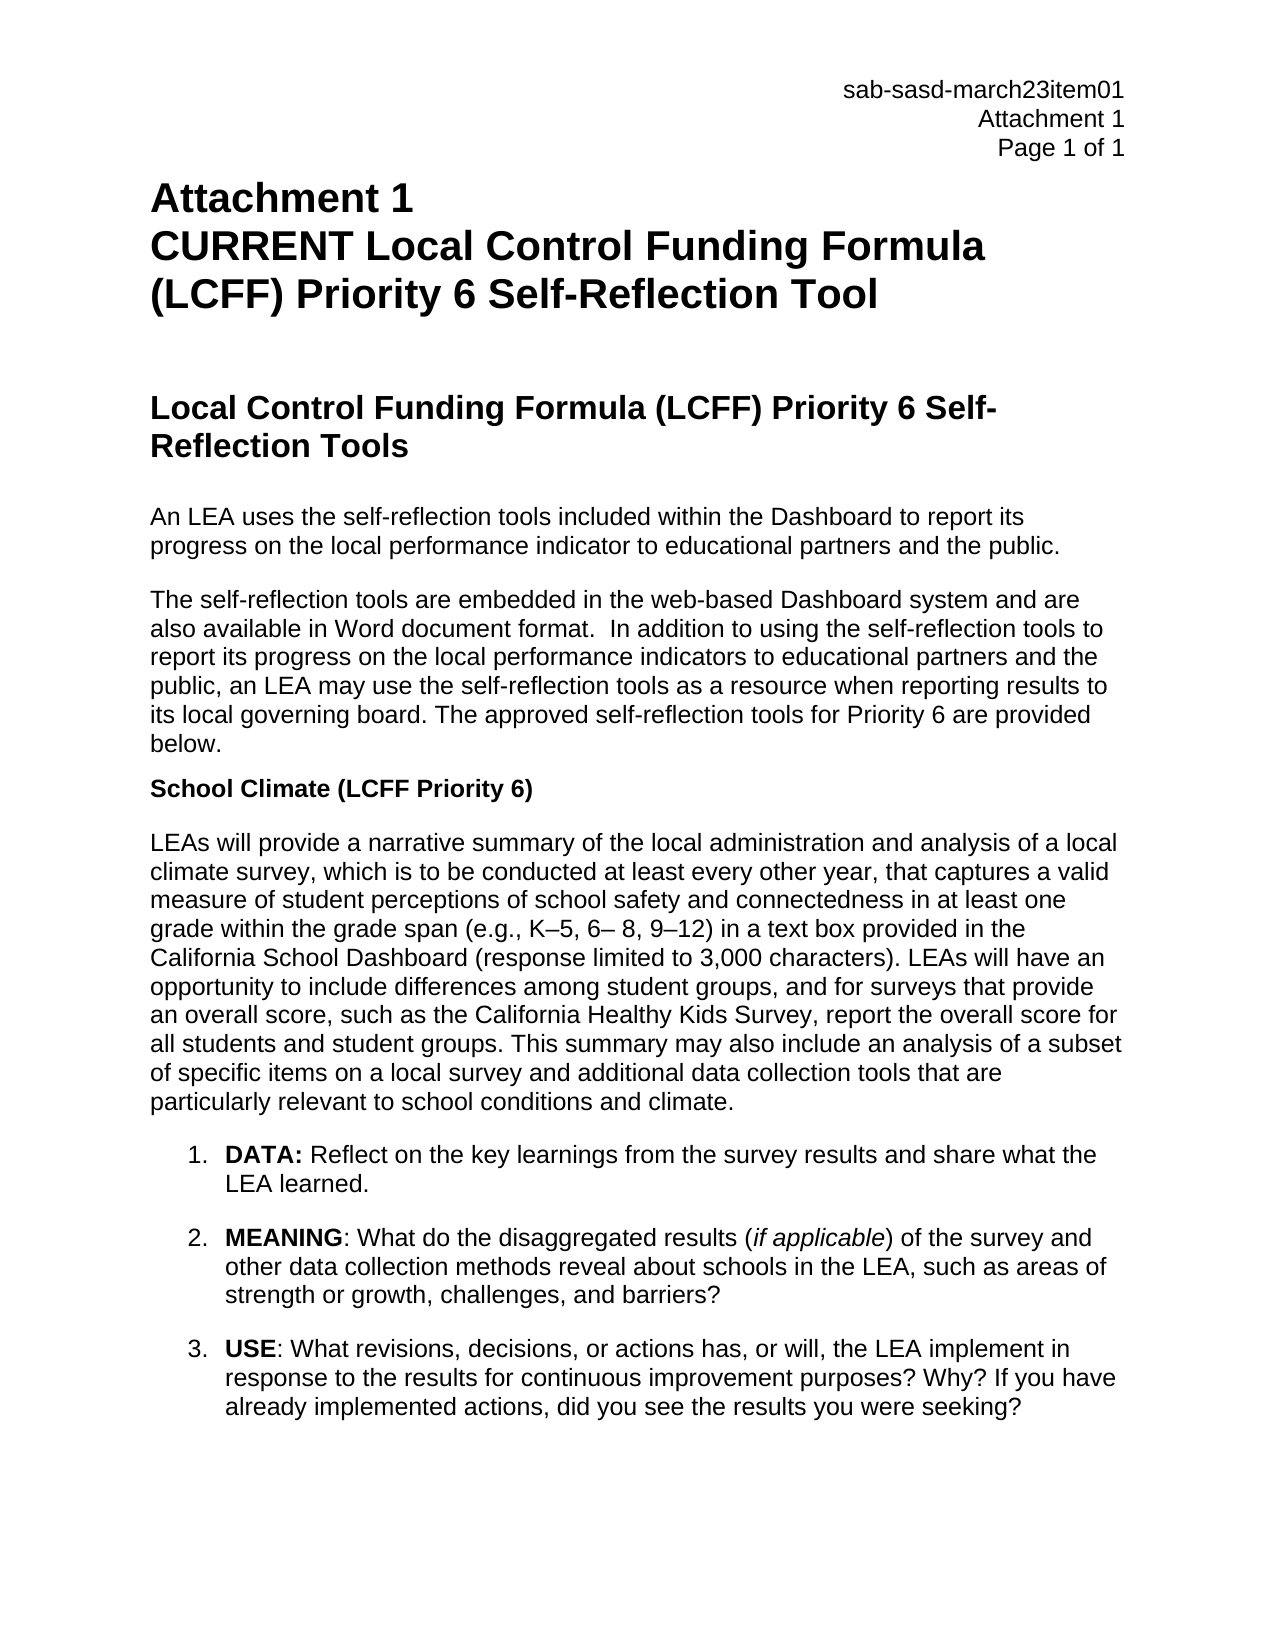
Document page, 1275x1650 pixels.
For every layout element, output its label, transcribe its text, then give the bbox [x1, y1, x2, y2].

list DATA: Reflect on the key learnings from the survey results and share what the LEA learned. [187, 1140, 1125, 1198]
text The self-reflection tools are embedded in the web-based Dashboard system and are also available in Word document format. In addition to using the self-reflection tools to report its progress on the local performance indicators to educational partners and the public, an LEA may use the self-reflection tools as a resource when reporting results to its local governing board. The approved self-reflection tools for Priority 6 are provided below. [150, 585, 1125, 757]
text LEAs will provide a narrative summary of the local administration and analysis of a local climate survey, which is to be conducted at least every other year, that captures a valid measure of student perceptions of school safety and connectedness in at least one grade within the grade span (e.g., K–5, 6– 8, 9–12) in a text box provided in the California School Dashboard (response limited to 3,000 characters). LEAs will have an opportunity to include differences among student groups, and for surveys that provide an overall score, such as the California Healthy Kids Survey, report the overall score for all students and student groups. This summary may also include an analysis of a subset of specific items on a local survey and additional data collection tools that are particularly relevant to school conditions and climate. [150, 828, 1125, 1115]
list MEANING: What do the disaggregated results (if applicable) of the survey and other data collection methods reveal about schools in the LEA, such as areas of strength or growth, challenges, and barriers? [187, 1223, 1125, 1309]
text An LEA uses the self-reflection tools included within the Dashboard to report its progress on the local performance indicator to educational partners and the public. [150, 502, 1125, 560]
subtitle Local Control Funding Formula (LCFF) Priority 6 Self-Reflection Tools [150, 388, 1125, 465]
list USE: What revisions, decisions, or actions has, or will, the LEA implement in response to the results for continuous improvement purposes? Why? If you have already implemented actions, did you see the results you were seeking? [187, 1334, 1125, 1420]
subtitle School Climate (LCFF Priority 6) [150, 774, 1125, 803]
subtitle Attachment 1 CURRENT Local Control Funding Formula (LCFF) Priority 6 Self-Reflection Tool [150, 174, 1125, 317]
